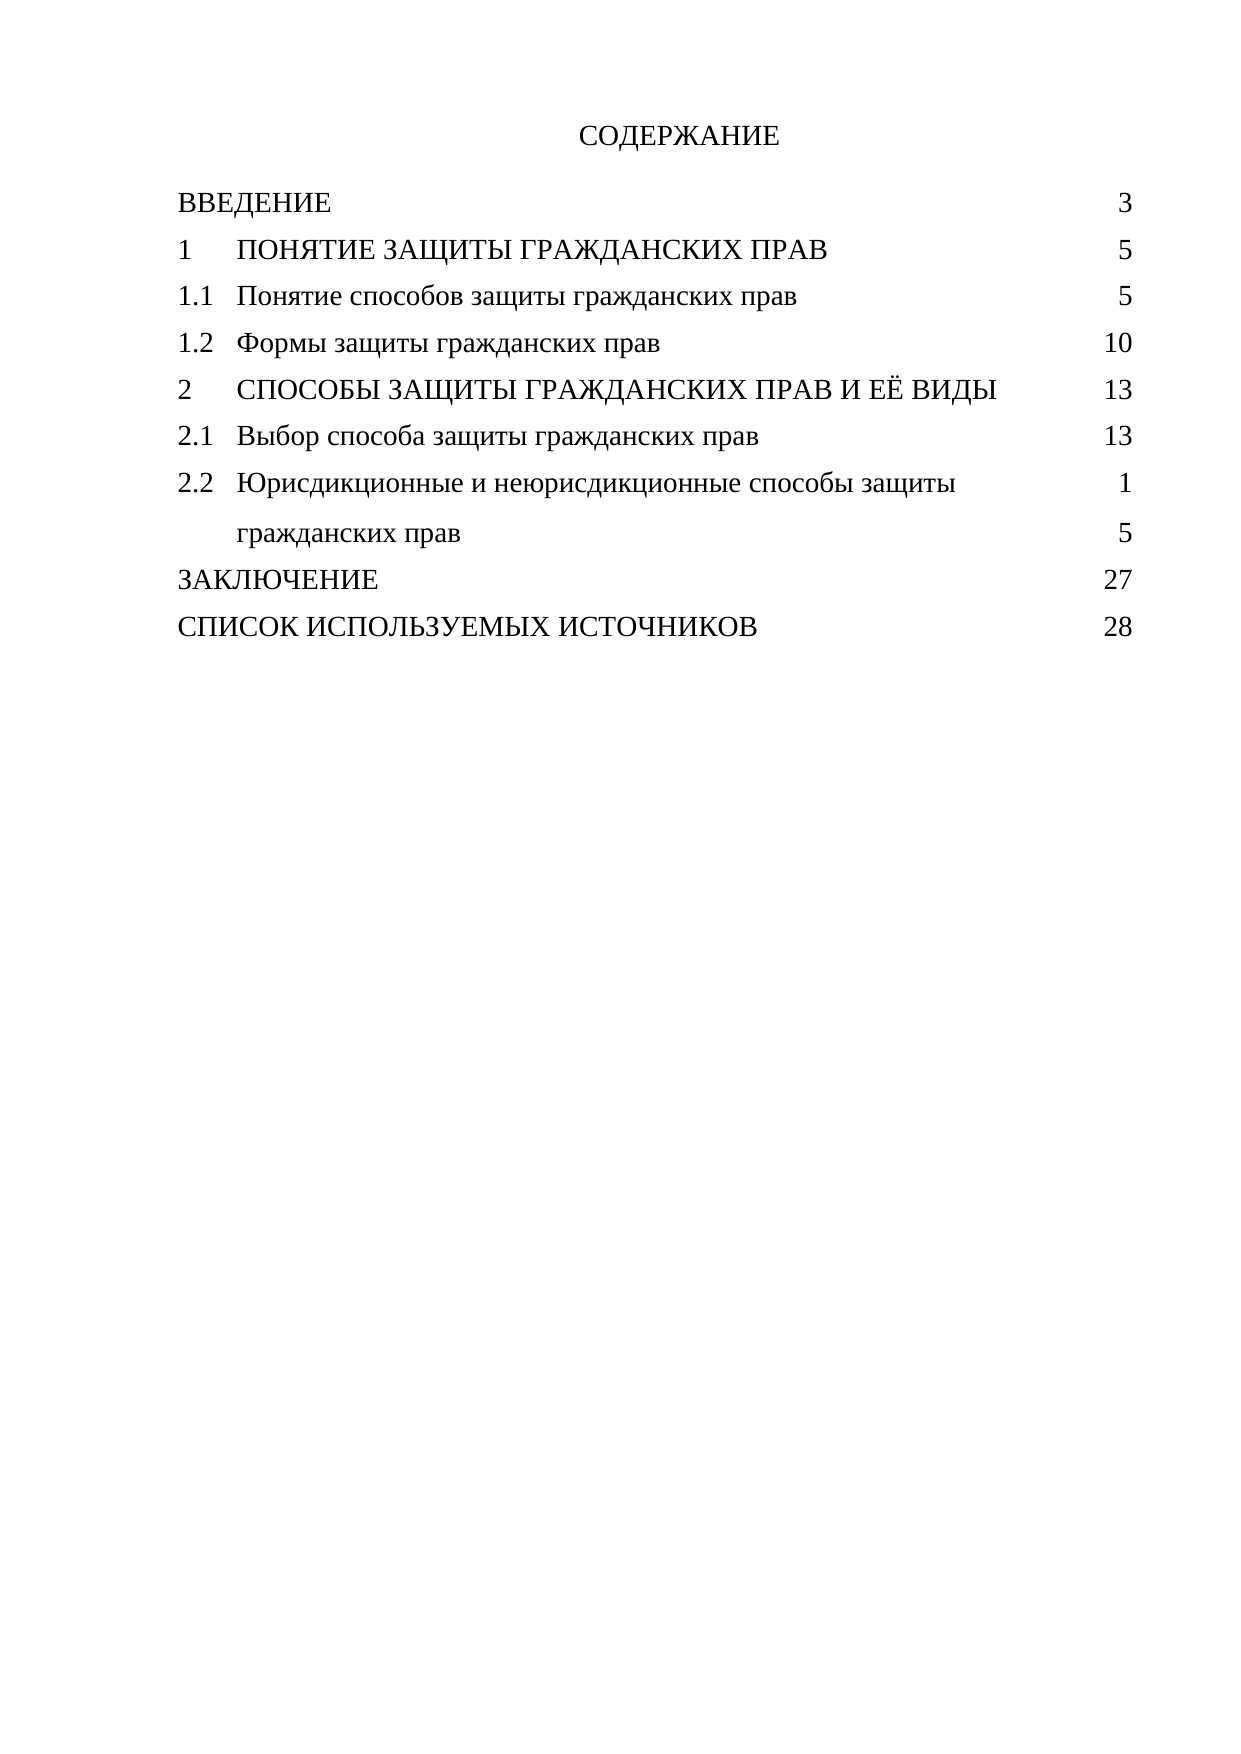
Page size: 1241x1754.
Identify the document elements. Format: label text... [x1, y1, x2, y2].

table_cell 27 [1090, 562, 1144, 609]
table_cell ПОНЯТИЕ ЗАЩИТЫ ГРАЖДАНСКИХ ПРАВ [225, 232, 1089, 278]
table_cell 1 [166, 232, 225, 278]
table_cell 5 [1090, 279, 1144, 325]
table_cell СПОСОБЫ ЗАЩИТЫ ГРАЖДАНСКИХ ПРАВ И ЕЁ ВИДЫ [225, 372, 1089, 418]
table_cell 1.2 [166, 325, 225, 372]
table_cell 2.1 [166, 419, 225, 465]
table_cell СПИСОК ИСПОЛЬЗУЕМЫХ ИСТОЧНИКОВ [166, 609, 1089, 656]
table_cell 28 [1090, 609, 1144, 656]
table_cell 5 [1090, 232, 1144, 278]
table_cell 13 [1090, 372, 1144, 418]
table_cell 13 [1090, 419, 1144, 465]
table_cell Юрисдикционные и неюрисдикционные способы защиты гражданских прав [225, 465, 1089, 562]
table_cell 1.1 [166, 279, 225, 325]
table_header ВВЕДЕНИЕ [166, 185, 1089, 232]
table_cell 2.2 [166, 465, 225, 562]
table_cell 2 [166, 372, 225, 418]
table_cell Формы защиты гражданских прав [225, 325, 1089, 372]
table_header 3 [1090, 185, 1144, 232]
text СОДЕРЖАНИЕ [177, 118, 1181, 152]
table_cell Понятие способов защиты гражданских прав [225, 279, 1089, 325]
table_cell 10 [1090, 325, 1144, 372]
table_cell 15 [1090, 465, 1144, 562]
table_cell Выбор способа защиты гражданских прав [225, 419, 1089, 465]
table_cell ЗАКЛЮЧЕНИЕ [166, 562, 1089, 609]
